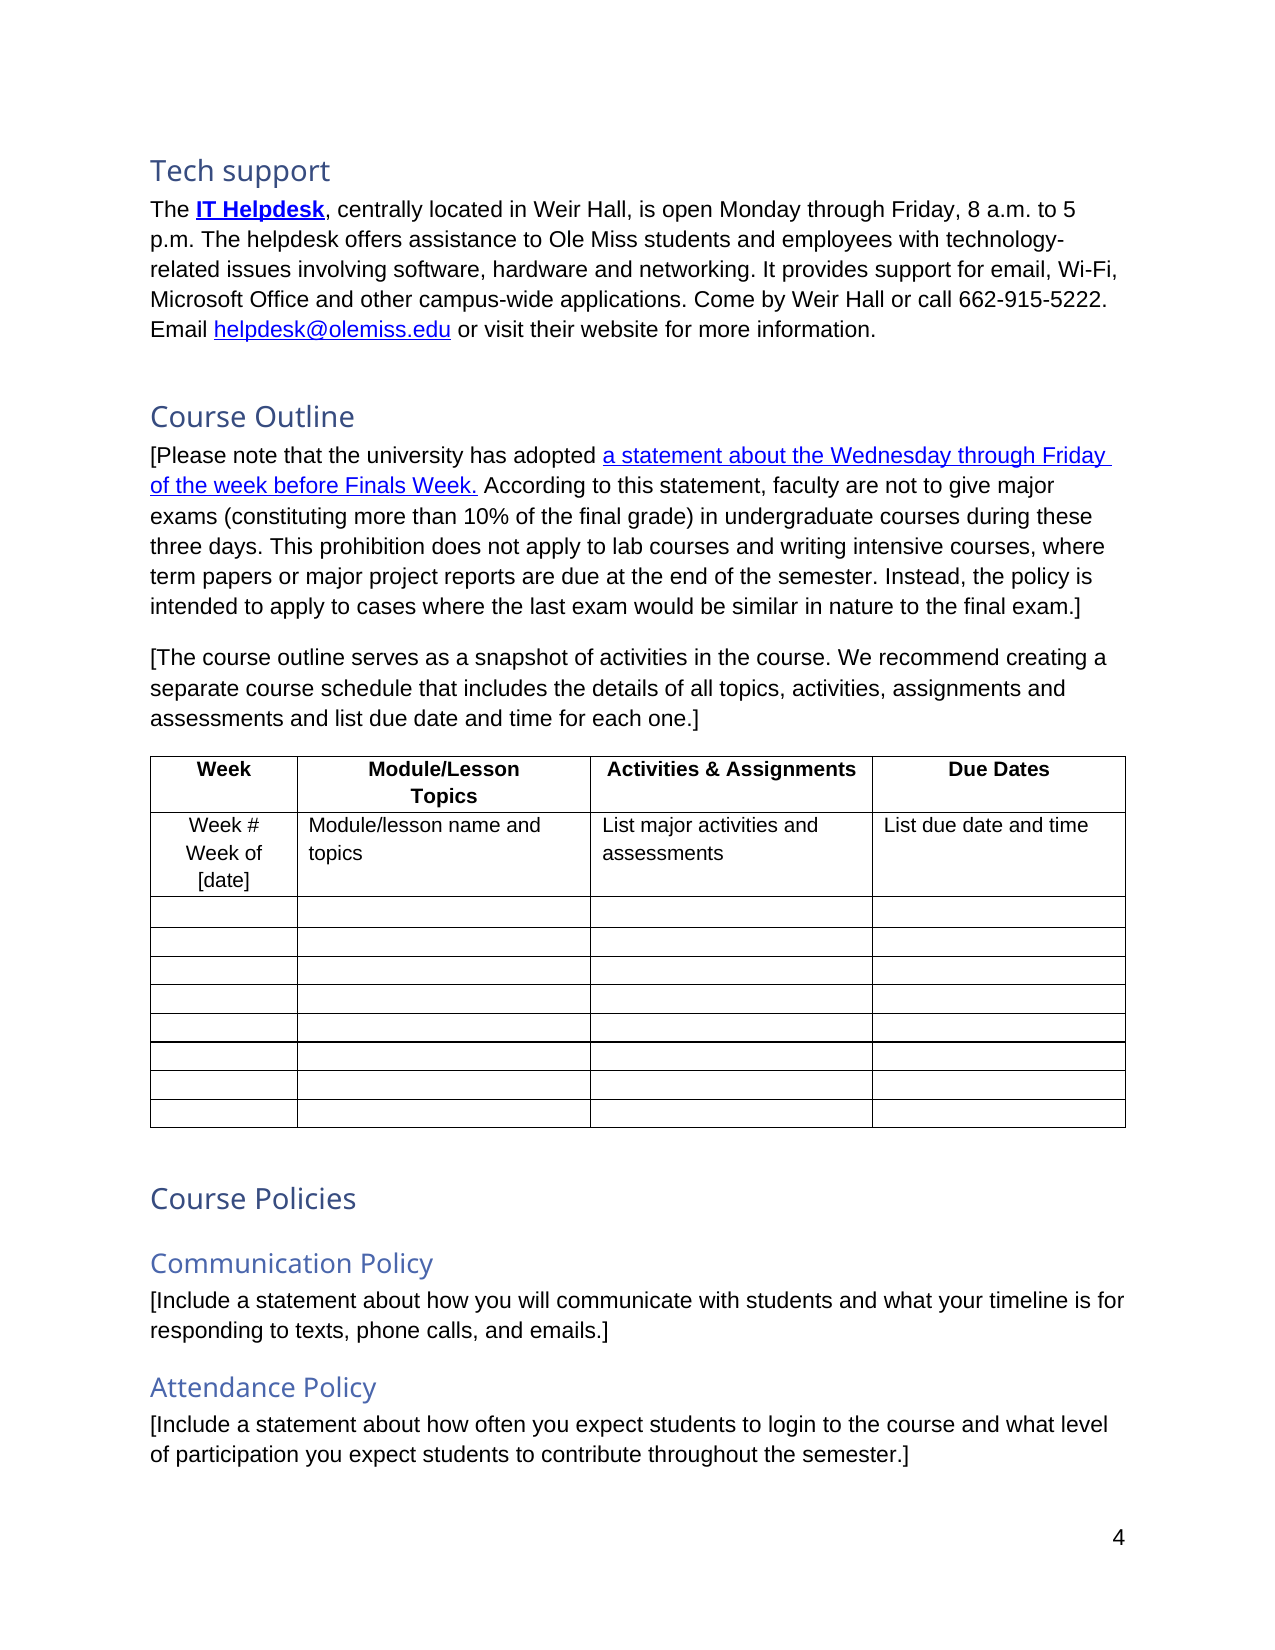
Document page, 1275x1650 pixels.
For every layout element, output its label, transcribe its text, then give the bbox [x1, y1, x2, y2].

table_cell [151, 1014, 297, 1041]
table_cell Module/lesson name and topics [298, 813, 590, 896]
table_cell [591, 985, 872, 1013]
subtitle Attendance Policy [150, 1368, 1125, 1405]
table_cell [873, 957, 1125, 984]
table_cell [151, 1071, 297, 1098]
table_cell [298, 1100, 590, 1127]
table_cell [591, 1043, 872, 1070]
table_cell [591, 1014, 872, 1041]
table_cell [298, 957, 590, 984]
table_cell [298, 985, 590, 1013]
table_cell [591, 928, 872, 956]
table_cell [591, 897, 872, 927]
table_cell [151, 1043, 297, 1070]
table_cell [298, 1071, 590, 1098]
table_cell [591, 957, 872, 984]
table_header Due Dates [873, 757, 1125, 812]
table_cell [873, 1014, 1125, 1041]
table_cell [151, 985, 297, 1013]
table_cell [298, 1014, 590, 1041]
table_cell [591, 1071, 872, 1098]
table_cell [873, 1071, 1125, 1098]
text [Include a statement about how you will communicate with students and what your timeline is for responding to texts, phone calls, and emails.] [150, 1287, 1125, 1343]
table_cell [151, 1100, 297, 1127]
text [Include a statement about how often you expect students to login to the course and what level of participation you expect students to contribute throughout the semester.] [150, 1411, 1125, 1467]
table_cell [298, 897, 590, 927]
table_cell [151, 957, 297, 984]
table_cell [298, 1043, 590, 1070]
text [The course outline serves as a snapshot of activities in the course. We recommend creating a separate course schedule that includes the details of all topics, activities, assignments and assessments and list due date and time for each one.] [150, 644, 1125, 731]
subtitle Tech support [150, 150, 1125, 190]
table_cell [873, 928, 1125, 956]
table_cell [873, 1043, 1125, 1070]
table_header Module/Lesson Topics [298, 757, 590, 812]
table_cell [151, 897, 297, 927]
table_cell List due date and time [873, 813, 1125, 896]
subtitle Course Outline [150, 397, 1125, 436]
table_cell [151, 928, 297, 956]
table_cell [873, 897, 1125, 927]
table_header Activities & Assignments [591, 757, 872, 812]
table_cell [298, 928, 590, 956]
table_cell [873, 1100, 1125, 1127]
subtitle Communication Policy [150, 1244, 1125, 1281]
table_cell [873, 985, 1125, 1013]
text [Please note that the university has adopted a statement about the Wednesday through Friday of the week before Finals Week. According to this statement, faculty are not to give major exams (constituting more than 10% of the final grade) in undergraduate courses during these three days. This prohibition does not apply to lab courses and writing intensive courses, where term papers or major project reports are due at the end of the semester. Instead, the policy is intended to apply to cases where the last exam would be similar in nature to the final exam.] [150, 442, 1125, 620]
table_cell Week # Week of [date] [151, 813, 297, 896]
text The IT Helpdesk, centrally located in Weir Hall, is open Monday through Friday, 8 a.m. to 5 p.m. The helpdesk offers assistance to Ole Miss students and employees with technology-related issues involving software, hardware and networking. It provides support for email, Wi-Fi, Microsoft Office and other campus-wide applications. Come by Weir Hall or call 662-915-5222. Email helpdesk@olemiss.edu or visit their website for more information. [150, 196, 1125, 343]
table_header Week [151, 757, 297, 812]
table_cell List major activities and assessments [591, 813, 872, 896]
subtitle Course Policies [150, 1178, 1125, 1218]
table_cell [591, 1100, 872, 1127]
